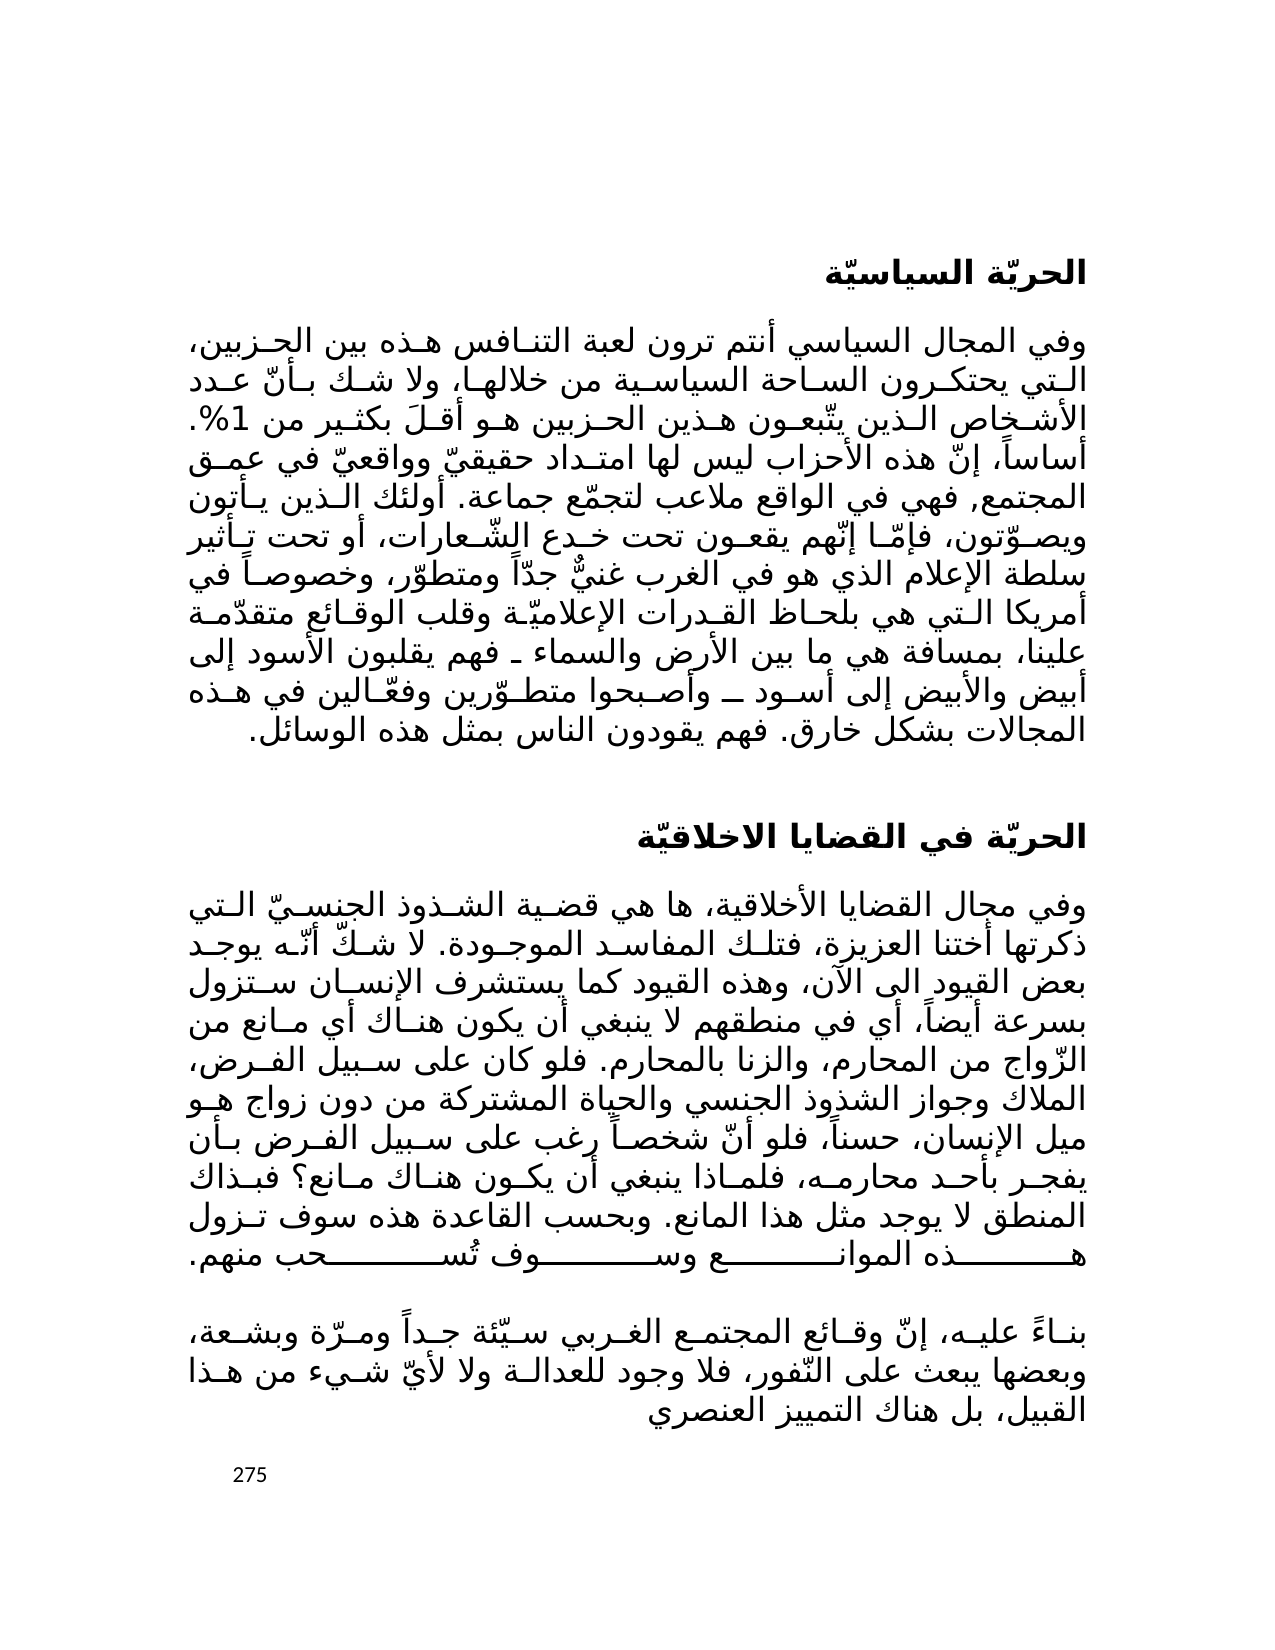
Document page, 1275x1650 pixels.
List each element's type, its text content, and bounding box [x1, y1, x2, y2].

text وفي مجال القضايا الأخلاقية، ها هي قضية الشذوذ الجنسيّ التي ذكرتها أختنا العزيزة، فتلك المفاسد الموجودة. لا شكّ أنّه يوجد بعض القيود الى الآن، وهذه القيود كما يستشرف الإنسان ستزول بسرعة أيضاً، أي في منطقهم لا ينبغي أن يكون هناك أي مانع من الزّواج من المحارم، والزنا بالمحارم. فلو كان على سبيل الفرض، الملاك وجواز الشذوذ الجنسي والحياة المشتركة من دون زواج هو ميل الإنسان، حسناً، فلو أنّ شخصاً رغب على سبيل الفرض بأن يفجر بأحد محارمه، فلماذا ينبغي أن يكون هناك مانع؟ فبذاك المنطق لا يوجد مثل هذا المانع. وبحسب القاعدة هذه سوف تزول هذه الموانع وسوف تُسحب منهم. بناءً عليه، إنّ وقائع المجتمع الغربي سيّئة جداً ومرّة وبشعة، وبعضها يبعث على النّفور، فلا وجود للعدالة ولا لأيّ شيء من هذا القبيل، بل هناك التمييز العنصري [187, 885, 1087, 1429]
text الحريّة في القضايا الاخلاقيّة [187, 778, 1087, 856]
text وفي المجال السياسي أنتم ترون لعبة التنافس هذه بين الحزبين، التي يحتكرون الساحة السياسية من خلالها، ولا شك بأنّ عدد الأشخاص الذين يتّبعون هذين الحزبين هو أقلَ بكثير من 1%. أساساً، إنّ هذه الأحزاب ليس لها امتداد حقيقيّ وواقعيّ في عمق المجتمع, فهي في الواقع ملاعب لتجمّع جماعة. أولئك الذين يأتون ويصوّتون، فإمّا إنّهم يقعون تحت خدع الشّعارات، أو تحت تأثير سلطة الإعلام الذي هو في الغرب غنيٌّ جدّاً ومتطوّر، وخصوصاً في أمريكا التي هي بلحاظ القدرات الإعلاميّة وقلب الوقائع متقدّمة علينا، بمسافة هي ما بين الأرض والسماء ـ فهم يقلبون الأسود إلى أبيض والأبيض إلى أسود ـ وأصبحوا متطوّرين وفعّالين في هذه المجالات بشكل خارق. فهم يقودون الناس بمثل هذه الوسائل. [187, 322, 1087, 749]
text الحريّة السياسيّة [187, 254, 1087, 293]
